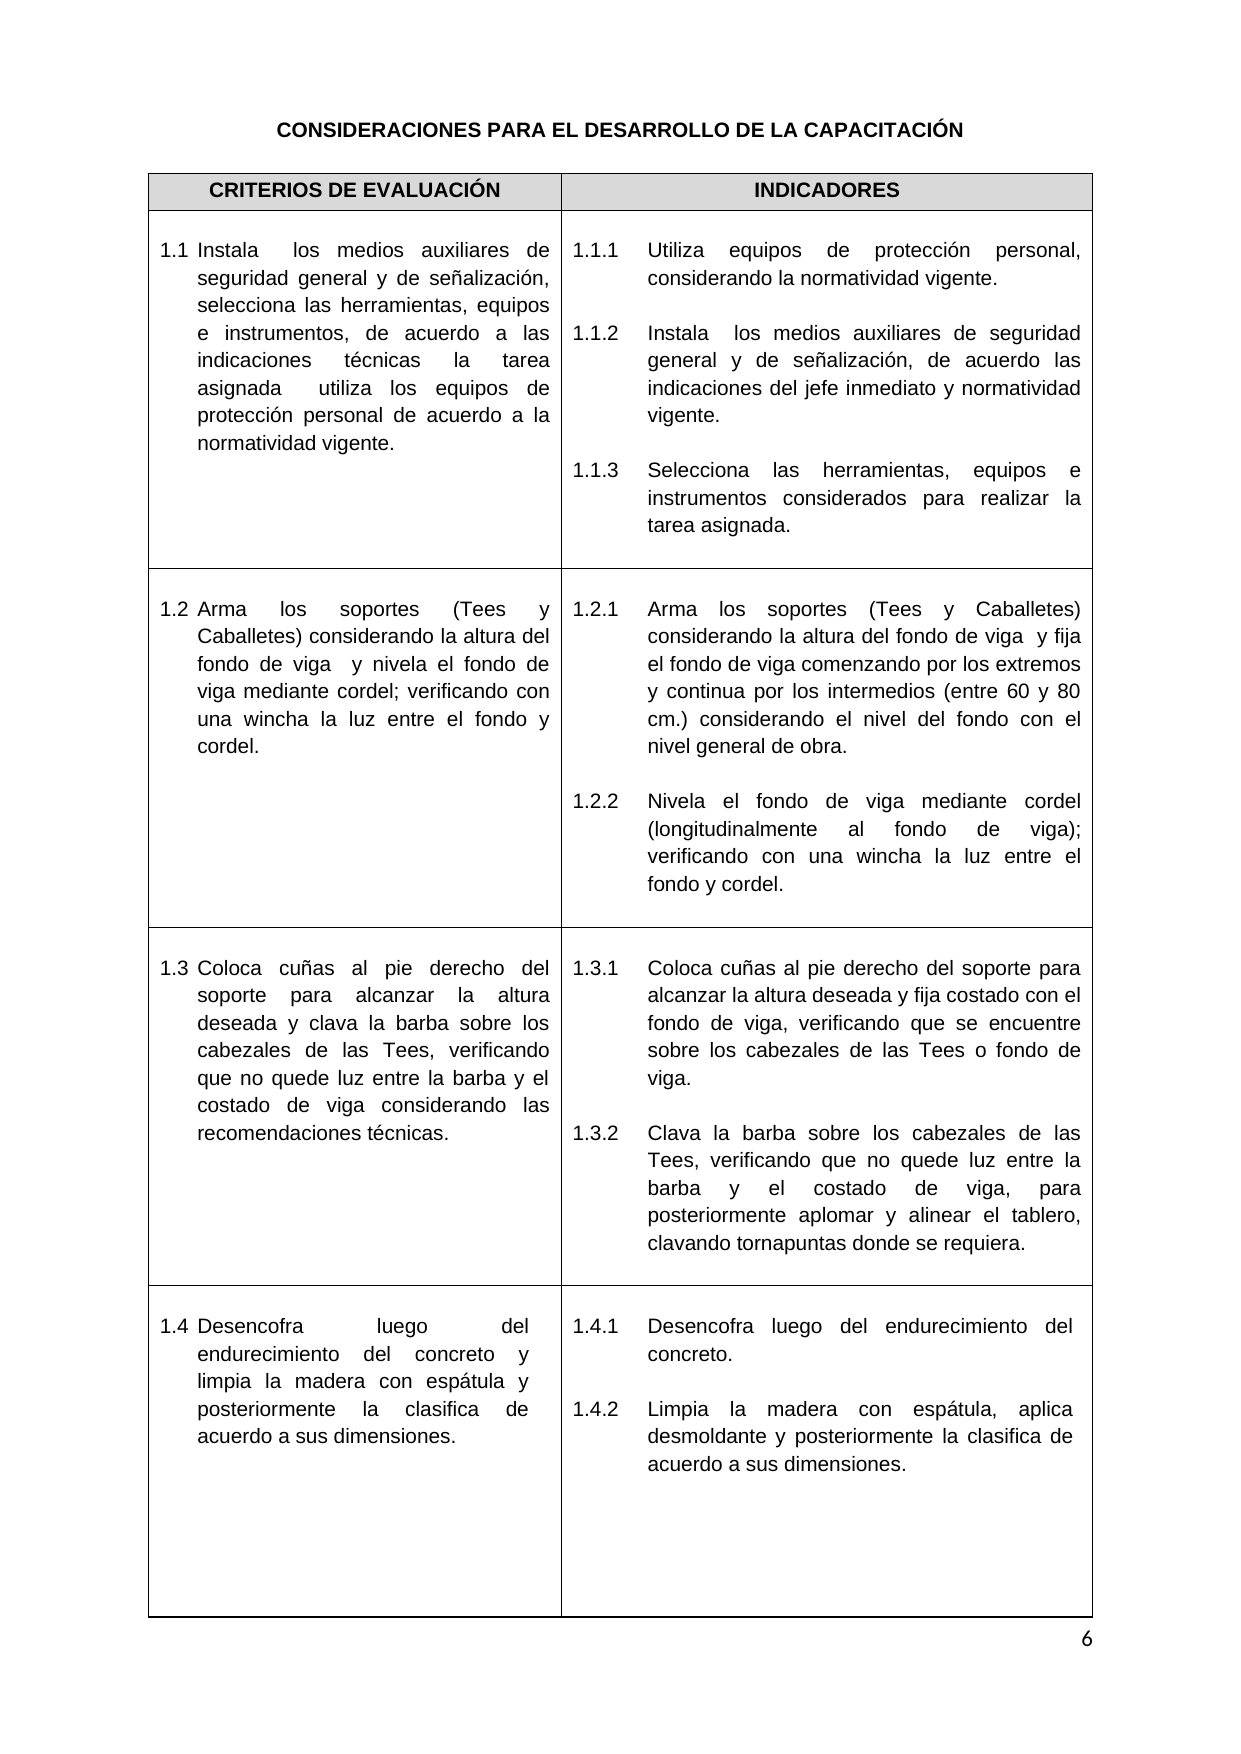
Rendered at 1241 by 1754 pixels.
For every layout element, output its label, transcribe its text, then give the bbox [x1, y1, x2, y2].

table_cell Desencofra luego del endurecimiento del concreto. Limpia la madera con espátula, aplica desmoldante y posteriormente la clasifica de acuerdo a sus dimensiones. [562, 1286, 1092, 1616]
table_cell Coloca cuñas al pie derecho del soporte para alcanzar la altura deseada y clava la barba sobre los cabezales de las Tees, verificando que no quede luz entre la barba y el costado de viga considerando las recomendaciones técnicas. [149, 928, 561, 1285]
table_cell Coloca cuñas al pie derecho del soporte para alcanzar la altura deseada y fija costado con el fondo de viga, verificando que se encuentre sobre los cabezales de las Tees o fondo de viga. Clava la barba sobre los cabezales de las Tees, verificando que no quede luz entre la barba y el costado de viga, para posteriormente aplomar y alinear el tablero, clavando tornapuntas donde se requiera. [562, 928, 1092, 1285]
table_cell Instala los medios auxiliares de seguridad general y de señalización, selecciona las herramientas, equipos e instrumentos, de acuerdo a las indicaciones técnicas la tarea asignada utiliza los equipos de protección personal de acuerdo a la normatividad vigente. [149, 211, 561, 568]
text CONSIDERACIONES PARA EL DESARROLLO DE LA CAPACITACIÓN [148, 118, 1092, 142]
table_cell Desencofra luego del endurecimiento del concreto y limpia la madera con espátula y posteriormente la clasifica de acuerdo a sus dimensiones. [149, 1286, 561, 1616]
table_header CRITERIOS DE EVALUACIÓN [149, 174, 561, 210]
table_cell Arma los soportes (Tees y Caballetes) considerando la altura del fondo de viga y fija el fondo de viga comenzando por los extremos y continua por los intermedios (entre 60 y 80 cm.) considerando el nivel del fondo con el nivel general de obra. Nivela el fondo de viga mediante cordel (longitudinalmente al fondo de viga); verificando con una wincha la luz entre el fondo y cordel. [562, 569, 1092, 927]
table_cell Arma los soportes (Tees y Caballetes) considerando la altura del fondo de viga y nivela el fondo de viga mediante cordel; verificando con una wincha la luz entre el fondo y cordel. [149, 569, 561, 927]
table_header INDICADORES [562, 174, 1092, 210]
table_cell Utiliza equipos de protección personal, considerando la normatividad vigente. Instala los medios auxiliares de seguridad general y de señalización, de acuerdo las indicaciones del jefe inmediato y normatividad vigente. Selecciona las herramientas, equipos e instrumentos considerados para realizar la tarea asignada. [562, 211, 1092, 568]
